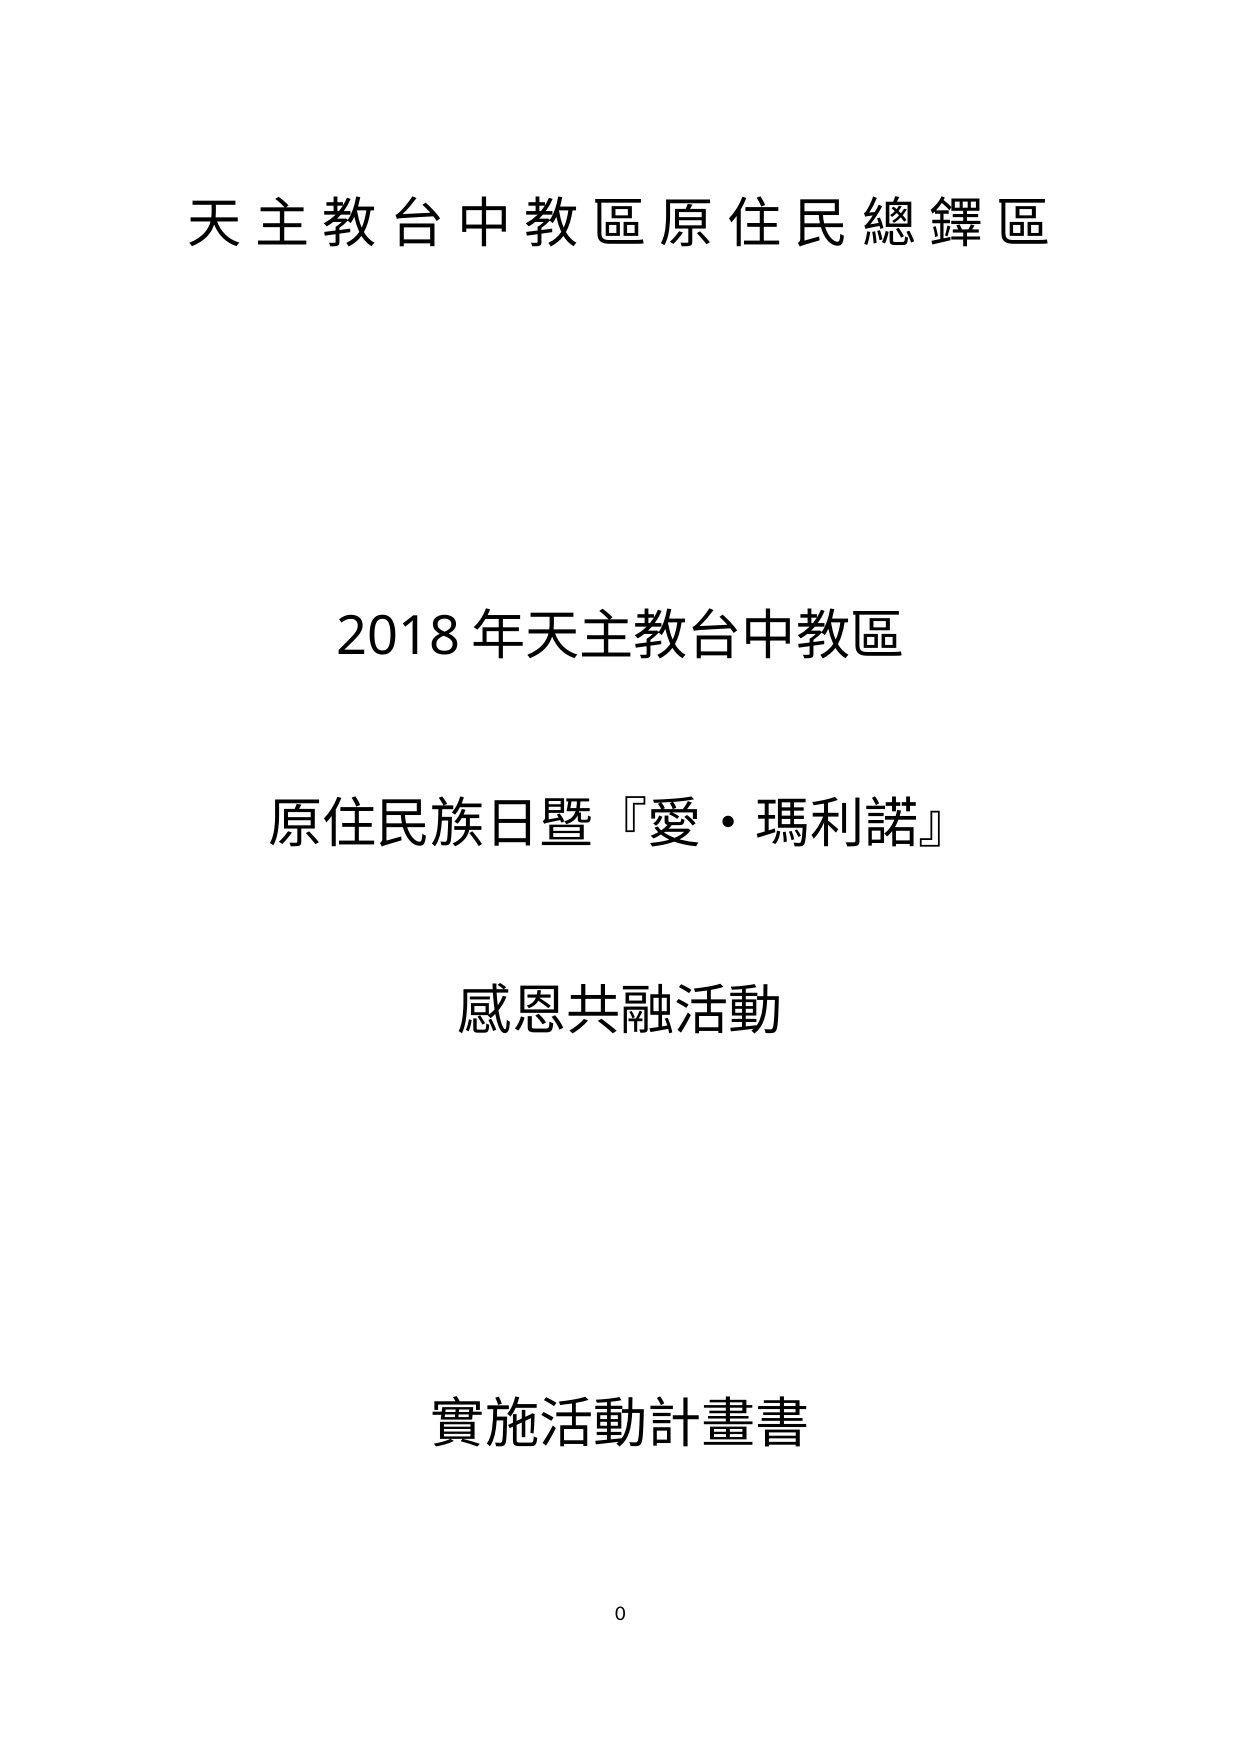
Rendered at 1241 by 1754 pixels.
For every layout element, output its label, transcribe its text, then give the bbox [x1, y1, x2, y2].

text 實施活動計畫書 [187, 1362, 1053, 1475]
text 2018年天主教台中教區 [187, 575, 1053, 687]
text 原住民族日暨『愛‧瑪利諾』 [187, 762, 1053, 875]
text 感恩共融活動 [187, 950, 1053, 1062]
text 天主教台中教區原住民總鐸區 [187, 162, 1053, 275]
